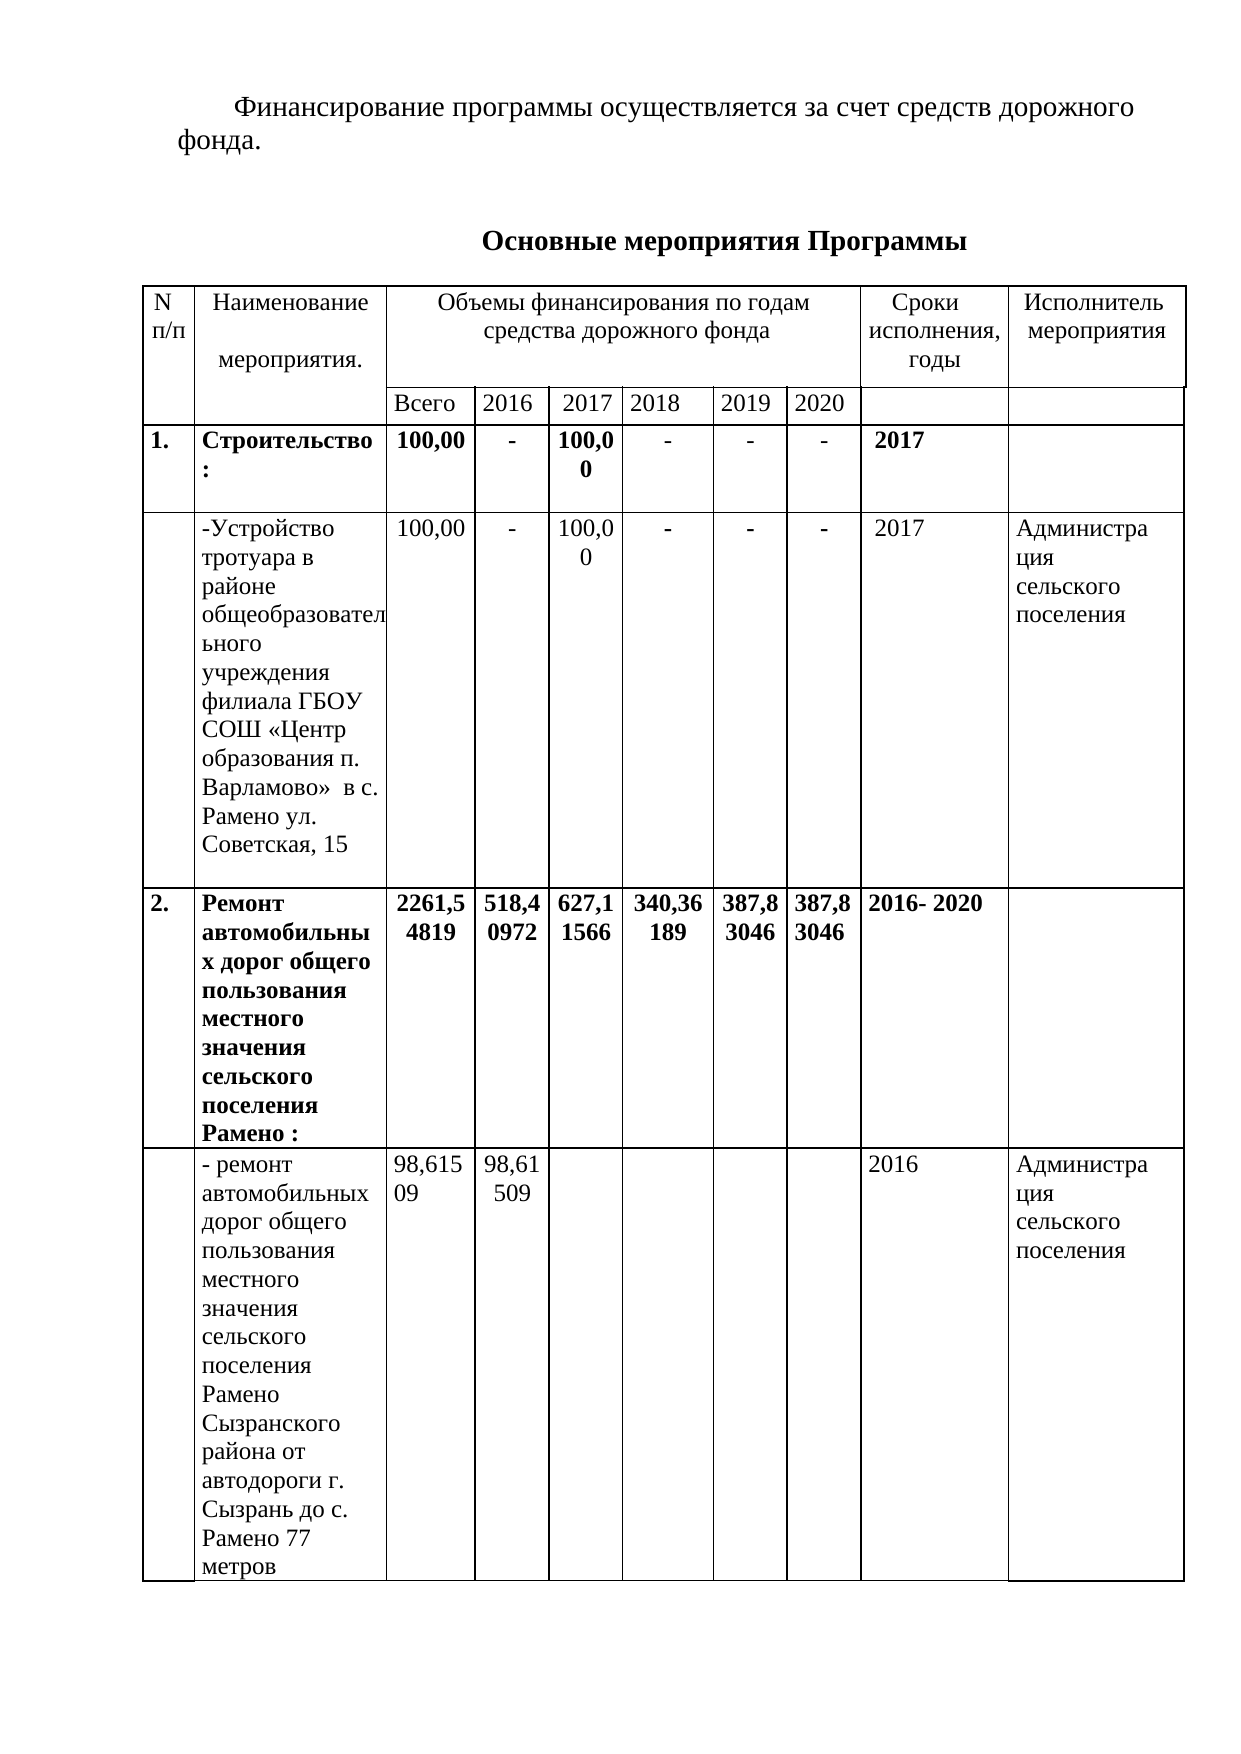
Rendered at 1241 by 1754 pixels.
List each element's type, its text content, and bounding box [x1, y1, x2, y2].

table_cell -Устройство тротуара в районе общеобразовательного учреждения филиала ГБОУ СОШ «Центр образования п. Варламово» в с. Рамено ул. Советская, 15 [195, 513, 386, 887]
table_header N п/п [144, 287, 194, 424]
table_cell [1009, 426, 1183, 512]
table_cell - [623, 513, 713, 887]
table_cell 2016- 2020 [862, 889, 1008, 1147]
table_cell 2018 [623, 388, 713, 424]
table_cell Строительство: [195, 426, 386, 512]
table_cell - [788, 426, 860, 512]
table_cell [862, 388, 1008, 424]
table_header Наименование мероприятия. [195, 287, 386, 424]
table_cell Ремонт автомобильных дорог общего пользования местного значения сельского поселения Рамено : [195, 889, 386, 1147]
table_cell [1009, 889, 1183, 1147]
table_cell 100,00 [387, 426, 474, 512]
table_cell [144, 1149, 194, 1580]
table_cell 100,00 [387, 513, 474, 887]
table_cell 2017 [550, 388, 622, 424]
table_cell [550, 1149, 622, 1580]
table_cell 1. [144, 426, 194, 512]
table_cell Всего [387, 388, 474, 424]
table_cell 387,83046 [788, 889, 860, 1147]
table_header Сроки исполнения, годы [861, 287, 1008, 386]
table_cell 627,11566 [550, 889, 622, 1147]
table_cell 2017 [862, 513, 1008, 887]
table_cell - [714, 426, 786, 512]
table_cell 387,83046 [714, 889, 786, 1147]
table_cell 2016 [862, 1149, 1008, 1580]
table_header Исполнитель мероприятия [1009, 287, 1185, 386]
table_cell 2020 [788, 388, 860, 424]
table_cell Администрация сельского поселения [1009, 513, 1183, 887]
table_cell 2. [144, 889, 194, 1147]
table_cell 2016 [476, 388, 548, 424]
table_cell - [788, 513, 860, 887]
table_cell - ремонт автомобильных дорог общего пользования местного значения сельского поселения Рамено Сызранского района от автодороги г. Сызрань до с. Рамено 77 метров [195, 1149, 386, 1580]
table_cell [1009, 388, 1183, 424]
table_cell 518,40972 [476, 889, 548, 1147]
table_cell 100,00 [550, 513, 622, 887]
table_cell 2019 [714, 388, 786, 424]
table_cell - [476, 513, 548, 887]
table_cell 100,00 [550, 426, 622, 512]
table_cell 340,36189 [623, 889, 713, 1147]
table_cell 98,61509 [387, 1149, 474, 1580]
table_cell 2261,54819 [387, 889, 474, 1147]
table_cell - [623, 426, 713, 512]
table_cell 2017 [862, 426, 1008, 512]
text Финансирование программы осуществляется за счет средств дорожного фонда. [177, 89, 1152, 156]
table_cell [788, 1149, 860, 1580]
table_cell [1009, 1149, 1183, 1580]
table_cell [623, 1149, 713, 1580]
table_cell [714, 1149, 786, 1580]
table_header Объемы финансирования по годам средства дорожного фонда [387, 287, 860, 386]
table_cell - [714, 513, 786, 887]
text Основные мероприятия Программы [177, 223, 1152, 256]
table_cell 98,61509 [476, 1149, 548, 1580]
table_cell [144, 513, 194, 887]
table_cell - [476, 426, 548, 512]
